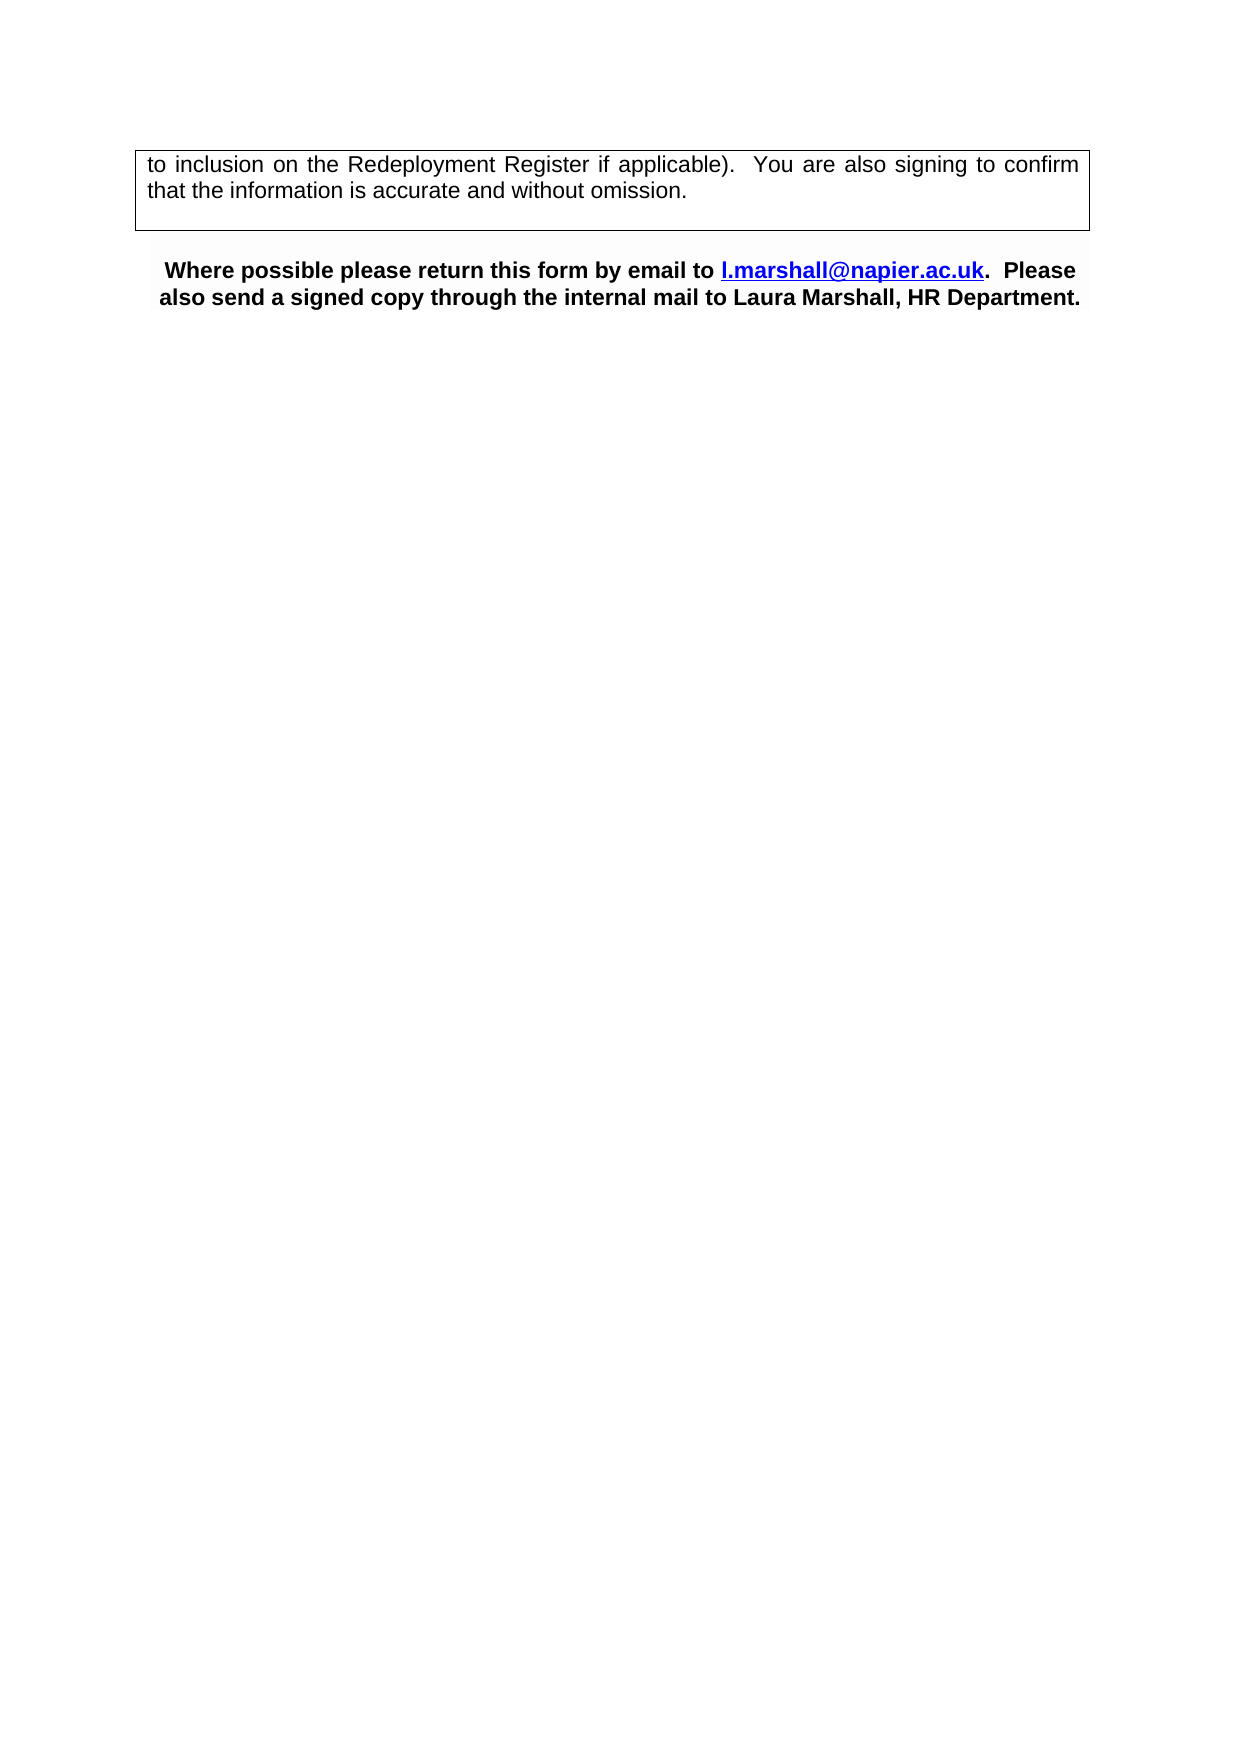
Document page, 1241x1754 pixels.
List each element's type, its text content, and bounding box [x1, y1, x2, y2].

text Where possible please return this form by email to l.marshall@napier.ac.uk. Please also send a signed copy through the internal mail to Laura Marshall, HR Department. [150, 257, 1090, 310]
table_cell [136, 151, 1089, 230]
